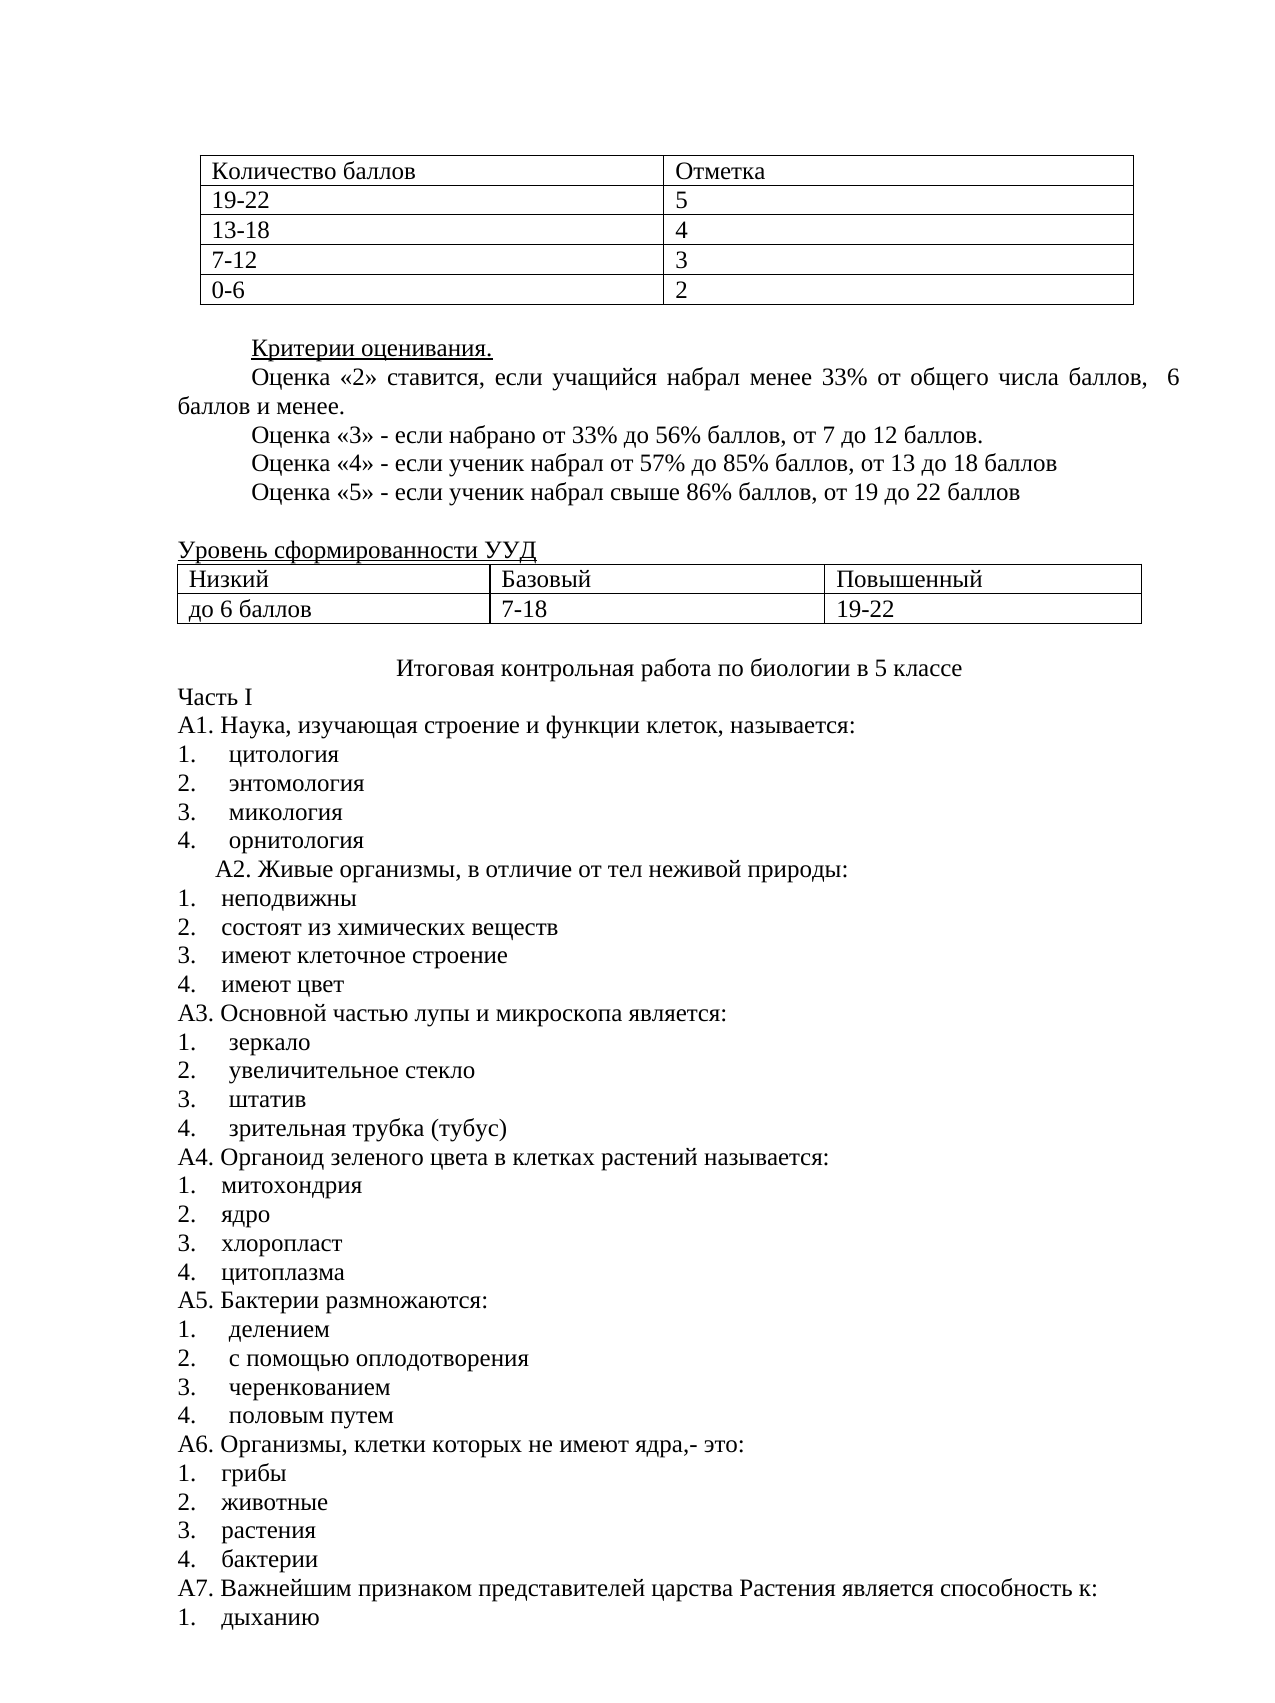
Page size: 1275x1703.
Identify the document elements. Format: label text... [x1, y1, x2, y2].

table_header Отметка [664, 156, 1133, 184]
list зрительная трубка (тубус) [177, 1113, 1181, 1142]
list делением [177, 1314, 1181, 1343]
table_header Повышенный [825, 565, 1141, 593]
list животные [177, 1487, 1181, 1515]
list с помощью оплодотворения [177, 1343, 1181, 1372]
text А5. Бактерии размножаются: [177, 1285, 1181, 1314]
text Критерии оценивания. [177, 333, 1181, 362]
list митохондрия [177, 1170, 1181, 1199]
text Оценка «2» ставится, если учащийся набрал менее 33% от общего числа баллов, 6 баллов и менее. [177, 362, 1181, 420]
list бактерии [177, 1544, 1181, 1573]
list орнитология [177, 825, 1181, 854]
table_cell до 6 баллов [178, 594, 489, 623]
list цитология [177, 739, 1181, 768]
table_cell 0-6 [201, 275, 663, 304]
list зеркало [177, 1027, 1181, 1055]
text Уровень сформированности УУД [177, 535, 1181, 563]
list грибы [177, 1458, 1181, 1487]
text Итоговая контрольная работа по биологии в 5 классе [177, 653, 1181, 682]
table_header Базовый [491, 565, 824, 593]
list имеют клеточное строение [177, 940, 1181, 969]
list состоят из химических веществ [177, 912, 1181, 940]
table_cell 19-22 [201, 186, 663, 214]
list дыханию [177, 1602, 1181, 1630]
list микология [177, 797, 1181, 825]
table_cell 2 [664, 275, 1133, 304]
list растения [177, 1515, 1181, 1544]
table_cell 4 [664, 215, 1133, 244]
table_cell 7-18 [491, 594, 824, 623]
text А6. Организмы, клетки которых не имеют ядра,- это: [177, 1429, 1181, 1458]
list штатив [177, 1084, 1181, 1113]
text Оценка «4» - если ученик набрал от 57% до 85% баллов, от 13 до 18 баллов [177, 448, 1181, 477]
text А2. Живые организмы, в отличие от тел неживой природы: [177, 854, 1181, 883]
table_cell 13-18 [201, 215, 663, 244]
list увеличительное стекло [177, 1055, 1181, 1084]
list цитоплазма [177, 1257, 1181, 1285]
table_cell 3 [664, 245, 1133, 274]
table_cell 5 [664, 186, 1133, 214]
text А1. Наука, изучающая строение и функции клеток, называется: [177, 710, 1181, 739]
table_cell 19-22 [825, 594, 1141, 623]
list имеют цвет [177, 969, 1181, 998]
text Оценка «3» - если набрано от 33% до 56% баллов, от 7 до 12 баллов. [177, 420, 1181, 448]
text Оценка «5» - если ученик набрал свыше 86% баллов, от 19 до 22 баллов [177, 477, 1181, 506]
table_header Количество баллов [201, 156, 663, 184]
text А7. Важнейшим признаком представителей царства Растения является способность к: [177, 1573, 1181, 1602]
list половым путем [177, 1400, 1181, 1429]
list энтомология [177, 768, 1181, 797]
text Часть I [177, 682, 1181, 710]
list черенкованием [177, 1372, 1181, 1400]
table_cell 7-12 [201, 245, 663, 274]
text А3. Основной частью лупы и микроскопа является: [177, 998, 1181, 1027]
list хлоропласт [177, 1228, 1181, 1257]
list неподвижны [177, 883, 1181, 912]
table_header Низкий [178, 565, 489, 593]
text А4. Органоид зеленого цвета в клетках растений называется: [177, 1142, 1181, 1170]
list ядро [177, 1199, 1181, 1228]
